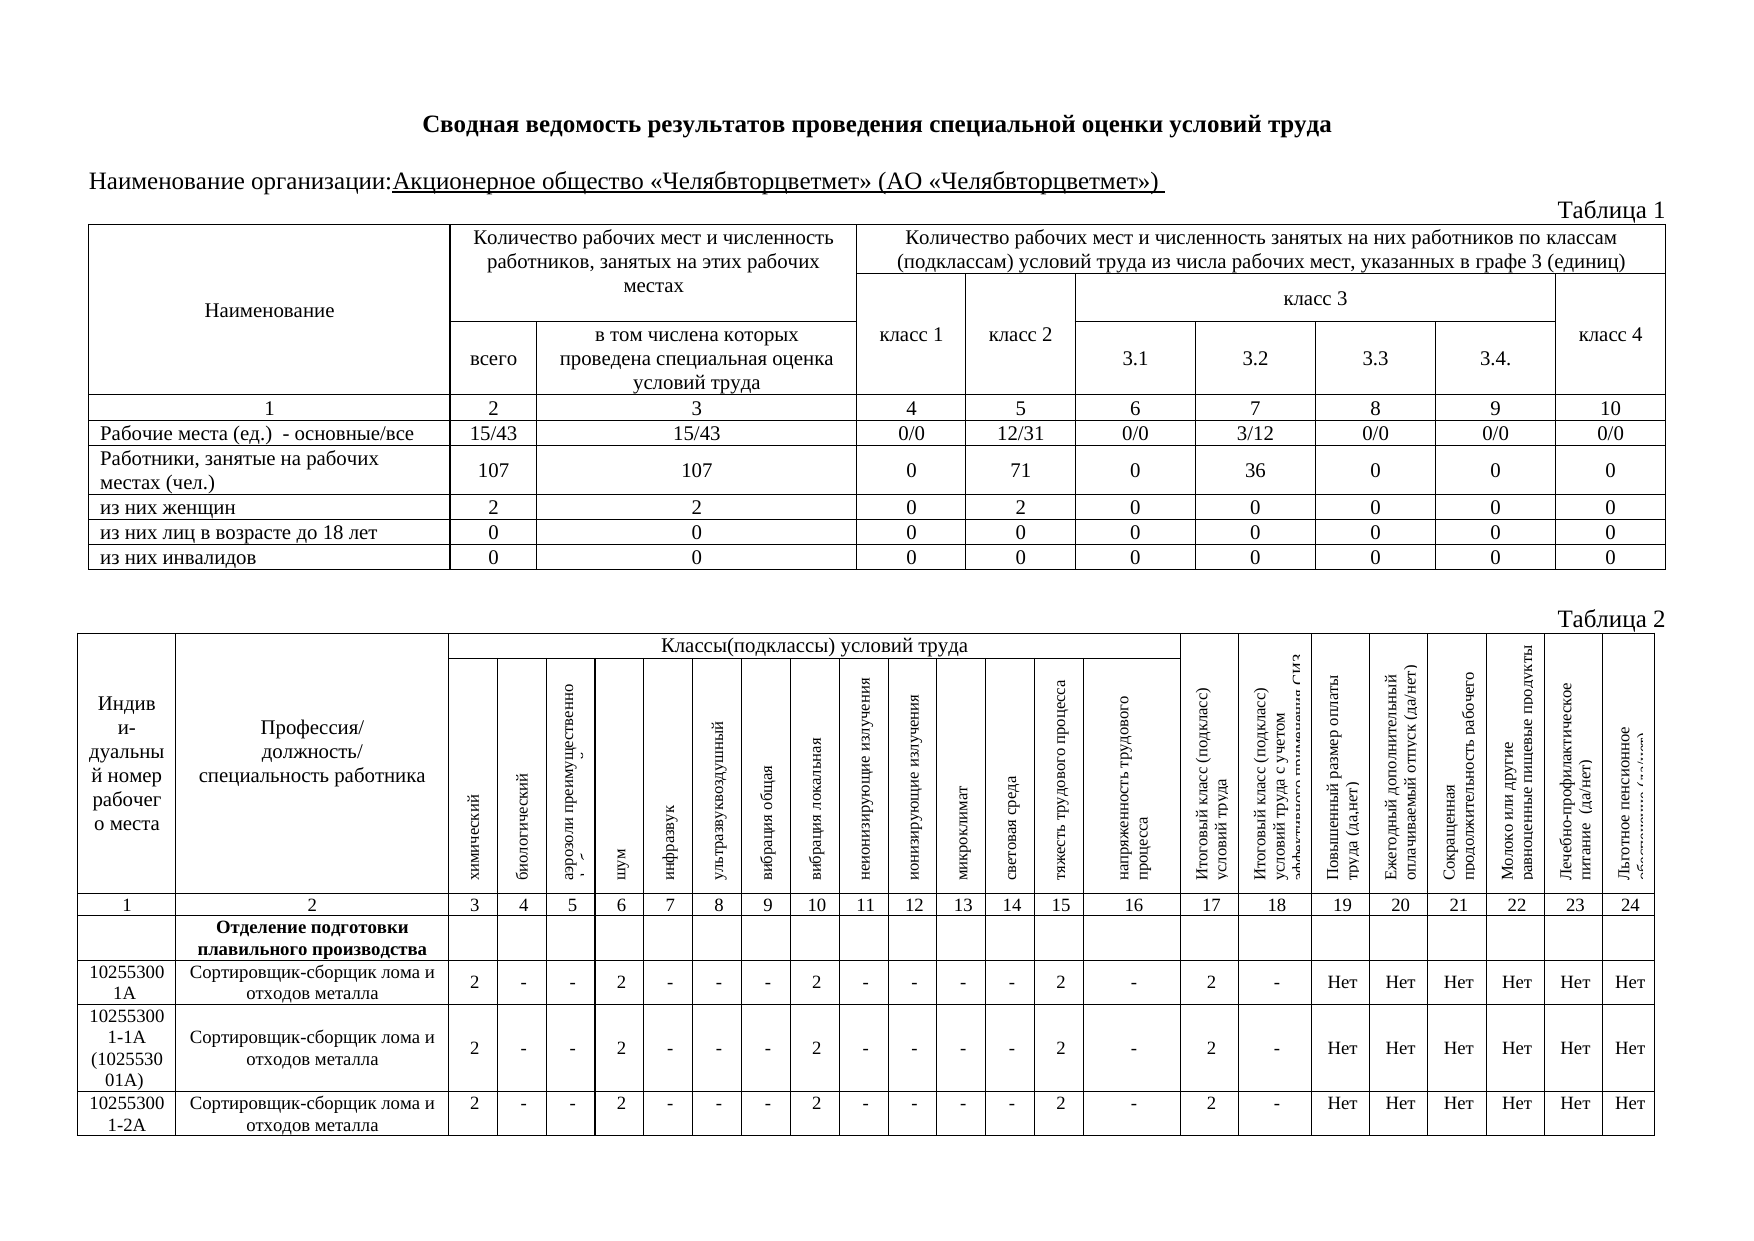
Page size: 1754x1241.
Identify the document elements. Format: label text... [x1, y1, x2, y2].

table_cell 107 [537, 446, 856, 494]
table_cell 0 [1196, 520, 1315, 544]
table_cell - [889, 1092, 936, 1135]
table_cell - [1084, 1092, 1180, 1135]
table_cell - [547, 1092, 594, 1135]
table_cell [1181, 916, 1238, 959]
table_cell Нет [1312, 961, 1369, 1004]
table_cell 16 [1084, 894, 1180, 915]
table_cell - [1084, 961, 1180, 1004]
table_cell 0 [537, 520, 856, 544]
table_cell - [889, 1005, 936, 1091]
table_cell 17 [1181, 894, 1238, 915]
table_header Льготное пенсионное обеспечение (да/нет) [1603, 634, 1654, 893]
table_cell - [742, 1092, 790, 1135]
table_cell 4 [498, 894, 546, 915]
table_cell 0 [966, 545, 1075, 569]
table_cell Нет [1545, 961, 1602, 1004]
table_cell 13 [937, 894, 985, 915]
table_cell Рабочие места (ед.) - основные/все [89, 421, 449, 444]
table_cell 15 [1035, 894, 1083, 915]
table_cell класс 3 [1076, 274, 1555, 321]
table_cell 0 [1316, 495, 1435, 519]
table_cell Нет [1545, 1005, 1602, 1091]
table_cell 0 [1196, 495, 1315, 519]
table_cell вибрация локальная [791, 659, 839, 893]
table_header Итоговый класс (подкласс) условий труда [1181, 634, 1238, 893]
table_cell 4 [857, 395, 965, 419]
table_cell 2 [1181, 961, 1238, 1004]
table_cell Нет [1487, 1005, 1544, 1091]
table_cell Нет [1603, 1005, 1654, 1091]
table_cell 0 [451, 520, 536, 544]
table_cell - [937, 1092, 985, 1135]
table_cell [1084, 916, 1180, 959]
table_cell 14 [986, 894, 1034, 915]
table_cell - [840, 961, 888, 1004]
table_cell 3.3 [1316, 322, 1435, 394]
table_header Лечебно-профилактическое питание (да/нет) [1545, 634, 1602, 893]
table_cell 21 [1428, 894, 1486, 915]
table_cell 71 [966, 446, 1075, 494]
table_cell 2 [966, 495, 1075, 519]
table_cell [889, 916, 936, 959]
table_cell 19 [1312, 894, 1369, 915]
table_cell - [693, 1092, 741, 1135]
table_cell 1 [89, 395, 449, 419]
table_cell Нет [1312, 1092, 1369, 1135]
table_cell - [498, 1005, 546, 1091]
table_cell 0 [857, 446, 965, 494]
table_cell 0 [1556, 545, 1665, 569]
table_cell [840, 916, 888, 959]
table_cell 3.2 [1196, 322, 1315, 394]
table_cell класс 2 [966, 274, 1075, 394]
table_cell 18 [1239, 894, 1311, 915]
table_cell Нет [1312, 1005, 1369, 1091]
table_cell Нет [1603, 961, 1654, 1004]
table_cell световая среда [986, 659, 1034, 893]
table_cell [1312, 916, 1369, 959]
table_header Итоговый класс (подкласс) условий труда с учетом эффективного применения СИЗ [1239, 634, 1311, 893]
table_cell 0 [451, 545, 536, 569]
table_cell 2 [537, 495, 856, 519]
text Таблица 2 [89, 604, 1665, 632]
table_cell - [1239, 961, 1311, 1004]
table_cell [1487, 916, 1544, 959]
table_cell 0 [1076, 545, 1195, 569]
table_cell 7 [644, 894, 692, 915]
table_cell в том числена которых проведена специальная оценка условий труда [537, 322, 856, 394]
table_cell 10 [1556, 395, 1665, 419]
table_cell 102553001-1А (102553001А) [78, 1005, 175, 1091]
table_cell класс 4 [1556, 274, 1665, 394]
table_cell 0 [1556, 520, 1665, 544]
table_cell 8 [693, 894, 741, 915]
table_cell - [840, 1092, 888, 1135]
table_cell 10 [791, 894, 839, 915]
table_cell 0/0 [1556, 421, 1665, 444]
table_cell - [1084, 1005, 1180, 1091]
table_cell химический [449, 659, 497, 893]
table_cell 12/31 [966, 421, 1075, 444]
table_cell 9 [742, 894, 790, 915]
table_cell напряженность трудового процесса [1084, 659, 1180, 893]
table_cell 2 [451, 395, 536, 419]
table_cell [1035, 916, 1083, 959]
table_cell класс 1 [857, 274, 965, 394]
table_cell 0 [857, 520, 965, 544]
table_cell 6 [1076, 395, 1195, 419]
table_cell 3.1 [1076, 322, 1195, 394]
table_cell биологический [498, 659, 546, 893]
table_cell [986, 916, 1034, 959]
table_cell тяжесть трудового процесса [1035, 659, 1083, 893]
table_header Количество рабочих мест и численность работников, занятых на этих рабочих местах [451, 225, 856, 321]
table_cell [1239, 916, 1311, 959]
table_cell шум [596, 659, 643, 893]
table_cell 2 [596, 1092, 643, 1135]
table_cell 23 [1545, 894, 1602, 915]
table_cell вибрация общая [742, 659, 790, 893]
table_cell - [547, 961, 594, 1004]
table_cell 107 [451, 446, 536, 494]
table_cell Нет [1487, 1092, 1544, 1135]
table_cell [176, 1005, 448, 1091]
table_cell 2 [596, 961, 643, 1004]
table_cell [498, 916, 546, 959]
table_cell 3 [537, 395, 856, 419]
table_cell 3 [449, 894, 497, 915]
table_cell 1 [78, 894, 175, 915]
table_cell 0 [1316, 446, 1435, 494]
table_cell микроклимат [937, 659, 985, 893]
table_cell Нет [1428, 961, 1486, 1004]
table_cell 0 [1556, 495, 1665, 519]
table_cell - [986, 1005, 1034, 1091]
table_cell 2 [176, 894, 448, 915]
table_cell 0 [966, 520, 1075, 544]
table_cell неионизирующие излучения [840, 659, 888, 893]
table_cell 0 [1436, 520, 1555, 544]
table_cell 5 [966, 395, 1075, 419]
table_cell - [1239, 1005, 1311, 1091]
table_cell 2 [1035, 1092, 1083, 1135]
table_cell [1370, 916, 1427, 959]
table_cell 0/0 [1316, 421, 1435, 444]
table_cell Нет [1487, 961, 1544, 1004]
table_cell [693, 916, 741, 959]
table_cell [742, 916, 790, 959]
table_cell 0/0 [857, 421, 965, 444]
table_cell 3/12 [1196, 421, 1315, 444]
table_cell 0 [1556, 446, 1665, 494]
table_cell - [1239, 1092, 1311, 1135]
table_cell [644, 916, 692, 959]
table_cell 2 [791, 1005, 839, 1091]
table_cell 102553001А [78, 961, 175, 1004]
table_cell 6 [596, 894, 643, 915]
text Таблица 1 [89, 195, 1665, 224]
table_cell - [742, 961, 790, 1004]
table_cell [176, 1092, 448, 1135]
table_cell ионизирующие излучения [889, 659, 936, 893]
table_cell Нет [1428, 1092, 1486, 1135]
table_cell - [547, 1005, 594, 1091]
table_header Повышенный размер оплаты труда (да,нет) [1312, 634, 1369, 893]
table_cell 2 [791, 1092, 839, 1135]
table_cell 9 [1436, 395, 1555, 419]
table_cell 2 [596, 1005, 643, 1091]
table_header Классы(подклассы) условий труда [449, 634, 1180, 658]
table_cell из них женщин [89, 495, 449, 519]
table_cell 0 [1076, 446, 1195, 494]
table_cell - [693, 1005, 741, 1091]
table_cell - [498, 1092, 546, 1135]
table_cell Нет [1603, 1092, 1654, 1135]
table_cell 0 [1076, 495, 1195, 519]
table_cell 0 [1436, 495, 1555, 519]
table_cell ультразвуквоздушный [693, 659, 741, 893]
table_cell Нет [1545, 1092, 1602, 1135]
table_cell 2 [451, 495, 536, 519]
table_cell [1545, 916, 1602, 959]
table_cell 12 [889, 894, 936, 915]
table_cell [1603, 916, 1654, 959]
table_cell [449, 916, 497, 959]
table_cell [596, 916, 643, 959]
table_cell Отделение подготовки плавильного производства [176, 916, 448, 959]
table_cell - [693, 961, 741, 1004]
table_cell 8 [1316, 395, 1435, 419]
text Сводная ведомость результатов проведения специальной оценки условий труда [89, 109, 1665, 138]
table_cell 2 [1181, 1092, 1238, 1135]
table_cell 2 [449, 961, 497, 1004]
table_cell [791, 916, 839, 959]
table_cell аэрозоли преимущественно фиброгенного действия [547, 659, 594, 893]
table_cell - [937, 961, 985, 1004]
table_cell 24 [1603, 894, 1654, 915]
table_header Ежегодный дополнительный оплачиваемый отпуск (да/нет) [1370, 634, 1427, 893]
table_cell Нет [1370, 961, 1427, 1004]
table_cell 2 [1035, 1005, 1083, 1091]
table_cell - [986, 1092, 1034, 1135]
table_cell 0 [1196, 545, 1315, 569]
table_cell [78, 916, 175, 959]
table_cell 2 [791, 961, 839, 1004]
table_cell - [644, 961, 692, 1004]
table_cell 0 [857, 495, 965, 519]
table_cell - [889, 961, 936, 1004]
table_cell из них инвалидов [89, 545, 449, 569]
table_cell [1428, 916, 1486, 959]
table_cell 7 [1196, 395, 1315, 419]
table_cell 0 [1436, 545, 1555, 569]
table_cell 0 [1076, 520, 1195, 544]
table_cell 2 [449, 1092, 497, 1135]
table_header Профессия/ должность/ специальность работника [176, 634, 448, 893]
table_cell 36 [1196, 446, 1315, 494]
table_cell 0 [1316, 520, 1435, 544]
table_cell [78, 1092, 175, 1135]
table_cell инфразвук [644, 659, 692, 893]
table_cell всего [451, 322, 536, 394]
text Наименование организации: [89, 166, 1665, 195]
table_cell 0/0 [1436, 421, 1555, 444]
table_cell 15/43 [451, 421, 536, 444]
table_header Индивидуальный номер рабочего места [78, 634, 175, 893]
table_cell 0 [857, 545, 965, 569]
table_cell 2 [449, 1005, 497, 1091]
table_cell [937, 916, 985, 959]
table_cell Нет [1370, 1092, 1427, 1135]
table_cell 22 [1487, 894, 1544, 915]
table_cell 11 [840, 894, 888, 915]
table_cell 15/43 [537, 421, 856, 444]
table_cell из них лиц в возрасте до 18 лет [89, 520, 449, 544]
table_cell - [644, 1092, 692, 1135]
table_cell - [742, 1005, 790, 1091]
table_cell 2 [1035, 961, 1083, 1004]
table_cell 0/0 [1076, 421, 1195, 444]
table_cell [547, 916, 594, 959]
table_cell - [498, 961, 546, 1004]
table_cell 0 [537, 545, 856, 569]
table_cell Работники, занятые на рабочих местах (чел.) [89, 446, 449, 494]
table_cell 3.4. [1436, 322, 1555, 394]
table_header Молоко или другие равноценные пищевые продукты (да/нет) [1487, 634, 1544, 893]
table_cell 5 [547, 894, 594, 915]
table_header Сокращенная продолжительность рабочего времени (да/нет) [1428, 634, 1486, 893]
table_cell Сортировщик-сборщик лома и отходов металла [176, 961, 448, 1004]
table_cell 20 [1370, 894, 1427, 915]
table_cell 2 [1181, 1005, 1238, 1091]
table_cell 0 [1436, 446, 1555, 494]
table_cell - [937, 1005, 985, 1091]
table_cell Нет [1370, 1005, 1427, 1091]
table_header Наименование [89, 225, 449, 394]
table_header Количество рабочих мест и численность занятых на них работников по классам (подклассам) условий труда из числа рабочих мест, указанных в графе 3 (единиц) [857, 225, 1665, 273]
table_cell - [644, 1005, 692, 1091]
table_cell - [840, 1005, 888, 1091]
table_cell Нет [1428, 1005, 1486, 1091]
table_cell 0 [1316, 545, 1435, 569]
table_cell - [986, 961, 1034, 1004]
